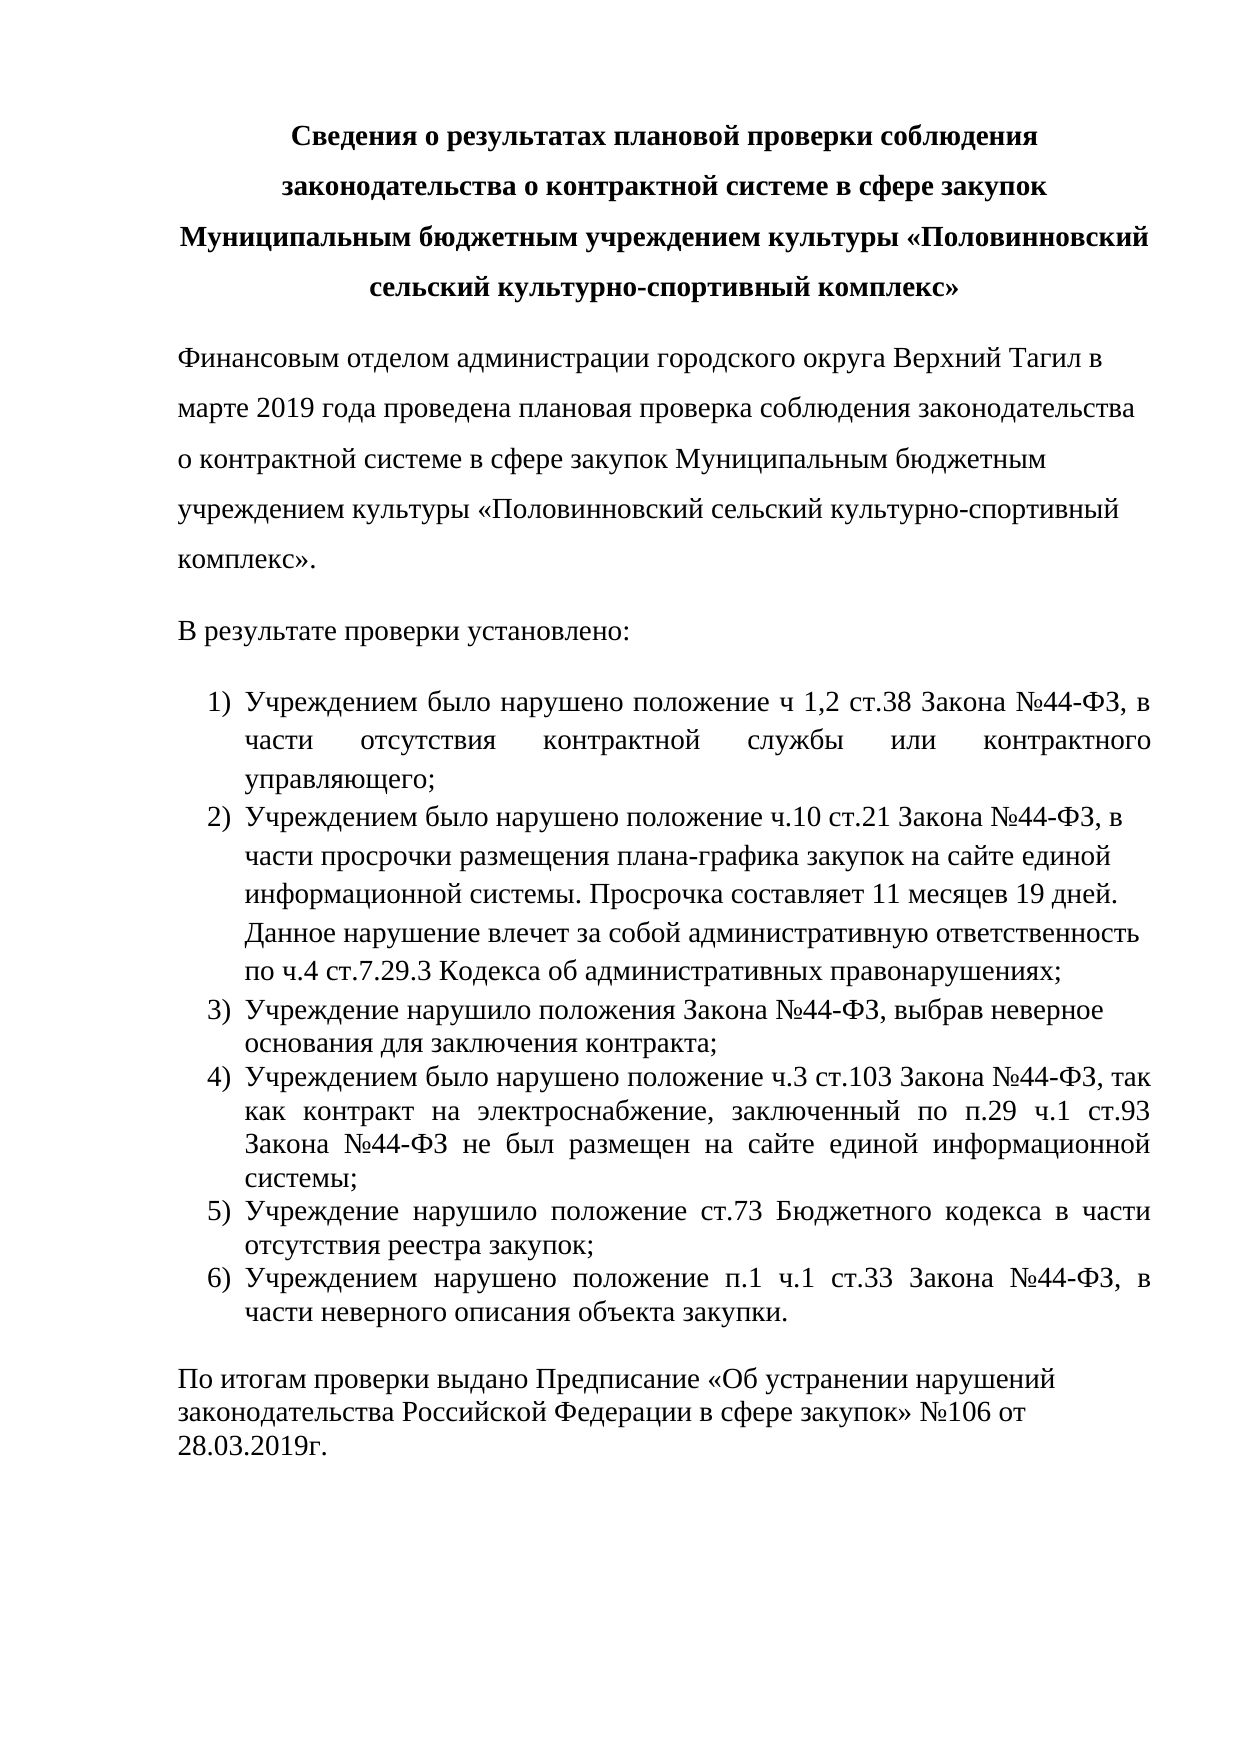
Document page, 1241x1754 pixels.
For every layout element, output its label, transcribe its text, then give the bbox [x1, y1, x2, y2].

list Учреждением было нарушено положение ч 1,2 ст.38 Закона №44-ФЗ, в части отсутствия контрактной службы или контрактного управляющего; [207, 684, 1152, 794]
list Учреждением нарушено положение п.1 ч.1 ст.33 Закона №44-ФЗ, в части неверного описания объекта закупки. [207, 1260, 1152, 1327]
text Сведения о результатах плановой проверки соблюдения законодательства о контрактной системе в сфере закупок Муниципальным бюджетным учреждением культуры «Половинновский сельский культурно-спортивный комплекс» [177, 118, 1152, 303]
text Финансовым отделом администрации городского округа Верхний Тагил в марте 2019 года проведена плановая проверка соблюдения законодательства о контрактной системе в сфере закупок Муниципальным бюджетным учреждением культуры «Половинновский сельский культурно-спортивный комплекс». [177, 340, 1152, 575]
text В результате проверки установлено: [177, 613, 1152, 646]
list По итогам проверки выдано Предписание «Об устранении нарушений законодательства Российской Федерации в сфере закупок» №106 от 28.03.2019г. [177, 1361, 1152, 1462]
list Учреждением было нарушено положение ч.10 ст.21 Закона №44-ФЗ, в части просрочки размещения плана-графика закупок на сайте единой информационной системы. Просрочка составляет 11 месяцев 19 дней. Данное нарушение влечет за собой административную ответственность по ч.4 ст.7.29.3 Кодекса об административных правонарушениях; [207, 799, 1152, 987]
list Учреждением было нарушено положение ч.3 ст.103 Закона №44-ФЗ, так как контракт на электроснабжение, заключенный по п.29 ч.1 ст.93 Закона №44-ФЗ не был размещен на сайте единой информационной системы; [207, 1059, 1152, 1193]
list Учреждение нарушило положение ст.73 Бюджетного кодекса в части отсутствия реестра закупок; [207, 1193, 1152, 1260]
list Учреждение нарушило положения Закона №44-ФЗ, выбрав неверное основания для заключения контракта; [207, 992, 1152, 1059]
